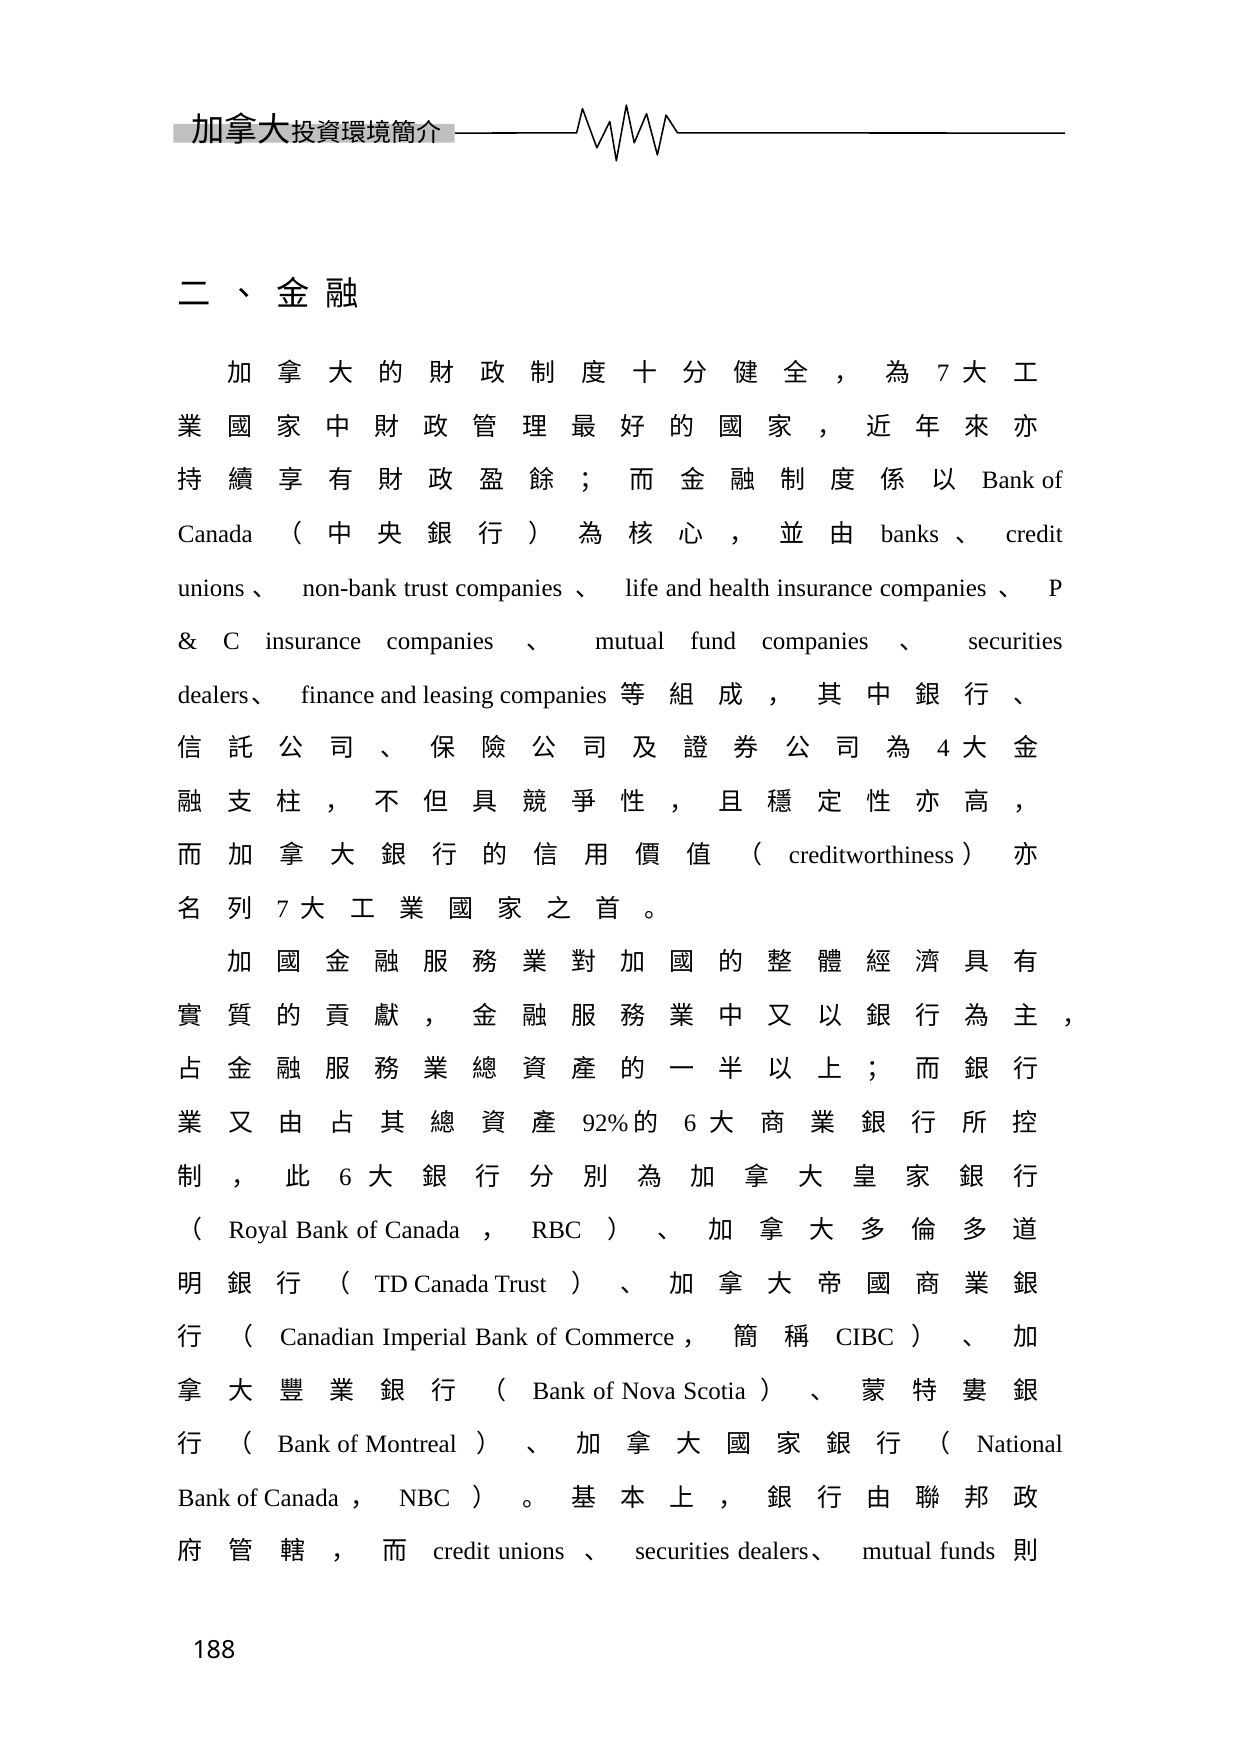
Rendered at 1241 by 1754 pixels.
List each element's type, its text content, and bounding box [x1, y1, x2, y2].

text 加拿大的財政制度十分健全，為7大工業國家中財政管理最好的國家，近年來亦持續享有財政盈餘；而金融制度係以Bank of Canada（中央銀行）為核心，並由banks、credit unions、non-bank trust companies、life and health insurance companies、P & C insurance companies、mutual fund companies、securities dealers、finance and leasing companies等組成，其中銀行、信託公司、保險公司及證券公司為4大金融支柱，不但具競爭性，且穩定性亦高，而加拿大銀行的信用價值（creditworthiness）亦名列7大工業國家之首。 [178, 344, 1063, 933]
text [178, 933, 1063, 1576]
text 二、金融 [178, 264, 1063, 317]
